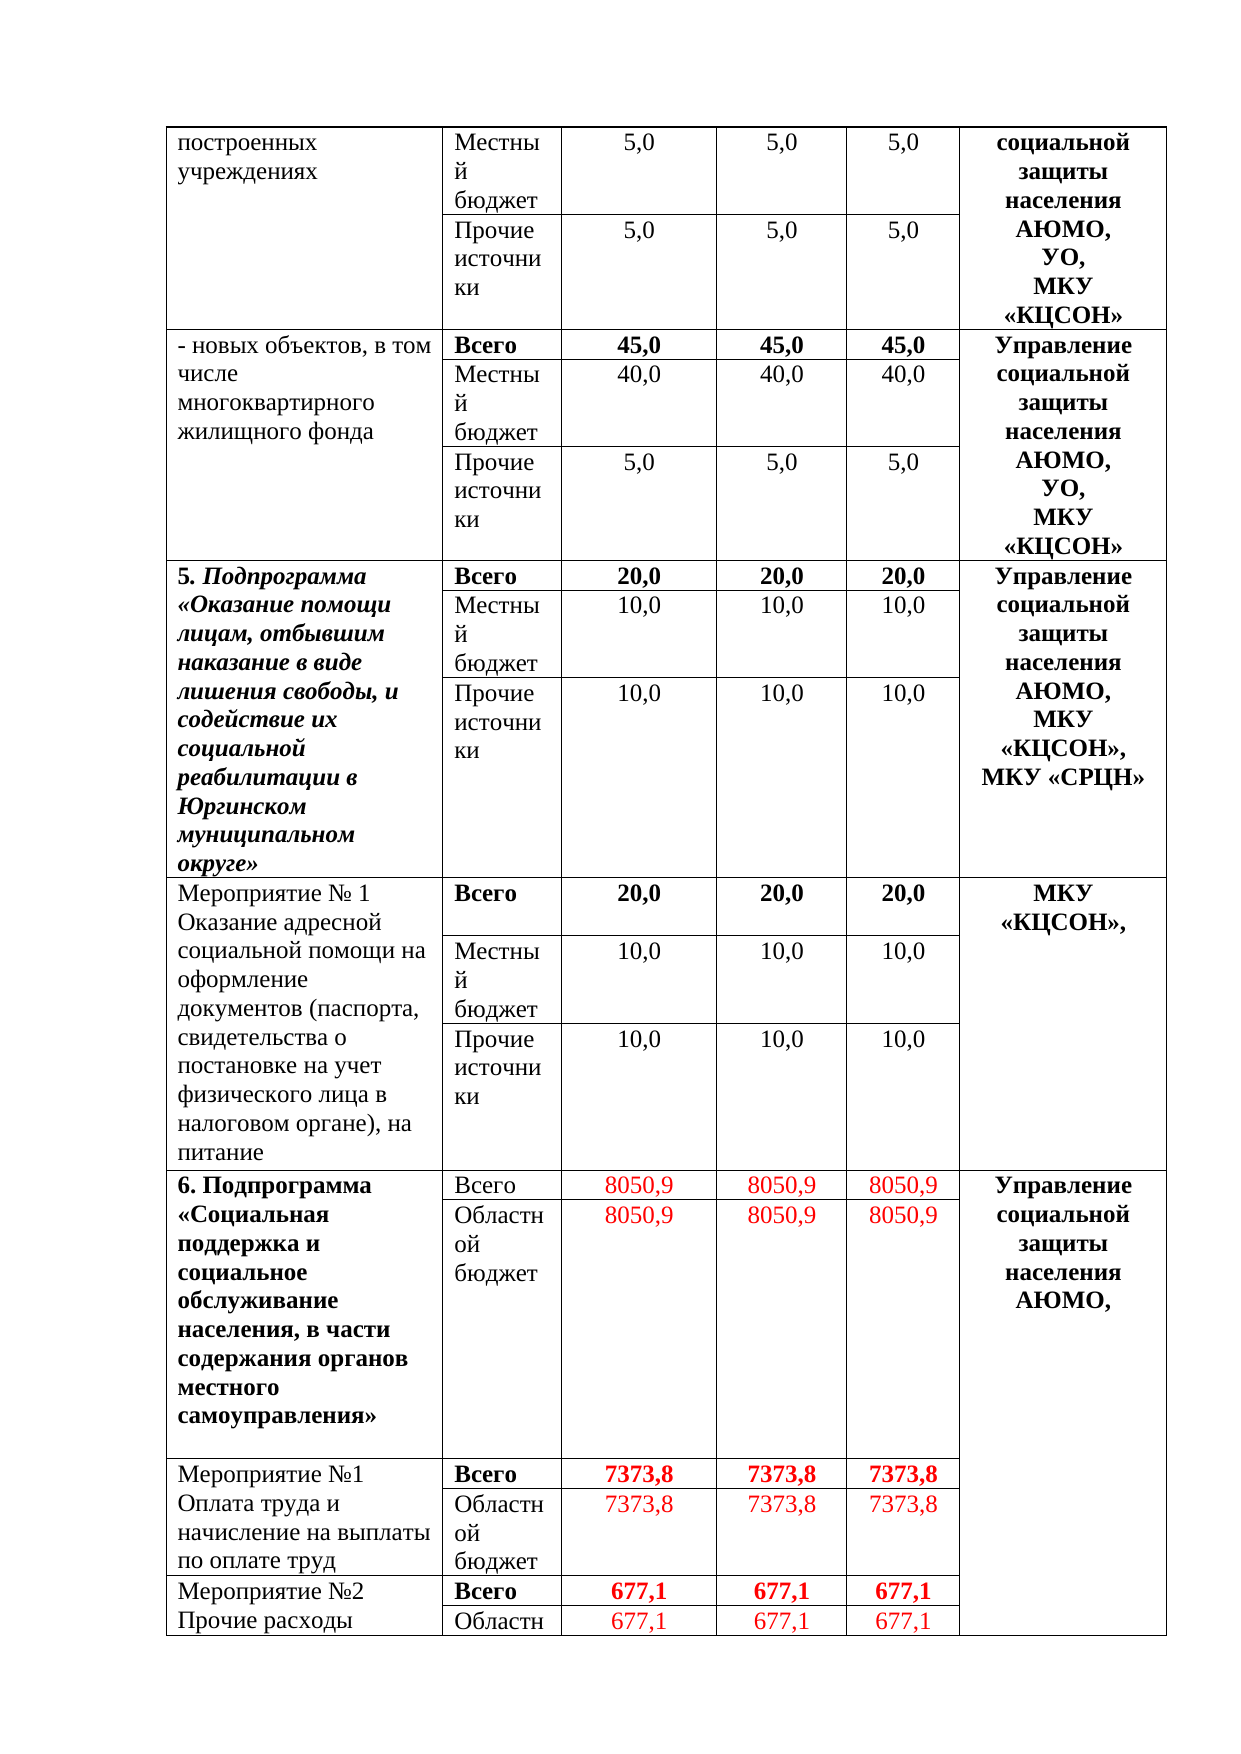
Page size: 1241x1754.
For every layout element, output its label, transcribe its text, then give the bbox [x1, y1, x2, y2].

table_cell 5,0 [717, 215, 846, 329]
table_cell 5,0 [847, 215, 959, 329]
table_cell 7373,8 [717, 1459, 846, 1488]
table_cell 5,0 [717, 128, 846, 214]
table_cell Местный бюджет [443, 128, 561, 214]
table_cell - новых объектов, в том числе многоквартирного жилищного фонда [167, 330, 442, 560]
table_cell Всего [443, 878, 561, 935]
table_cell 20,0 [847, 878, 959, 935]
table_cell 5,0 [562, 447, 716, 560]
table_cell 20,0 [717, 561, 846, 589]
table_cell Местный бюджет [443, 936, 561, 1023]
table_cell Управление социальной защиты населения АЮМО, [960, 1171, 1166, 1635]
table_cell 10,0 [562, 678, 716, 877]
table_cell 10,0 [562, 936, 716, 1023]
table_cell 6. Подпрограмма «Социальная поддержка и социальное обслуживание населения, в части содержания органов местного самоуправления» [167, 1171, 442, 1458]
table_cell 7373,8 [562, 1459, 716, 1488]
table_cell 10,0 [847, 591, 959, 677]
table_cell 677,1 [847, 1606, 959, 1635]
table_cell Областной бюджет [443, 1606, 561, 1635]
table_cell 10,0 [847, 936, 959, 1023]
table_cell 40,0 [717, 360, 846, 446]
table_cell Мероприятие № 1 Оказание адресной социальной помощи на оформление документов (паспорта, свидетельства о постановке на учет физического лица в налоговом органе), на питание [167, 878, 442, 1169]
table_cell 5,0 [562, 128, 716, 214]
table_cell Прочие источники [443, 447, 561, 560]
table_cell 5. Подпрограмма «Оказание помощи лицам, отбывшим наказание в виде лишения свободы, и содействие их социальной реабилитации в Юргинском муниципальном округе» [167, 561, 442, 877]
table_cell 20,0 [847, 561, 959, 589]
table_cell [167, 128, 442, 329]
table_cell Прочие источники [443, 1024, 561, 1169]
table_cell 677,1 [847, 1576, 959, 1605]
table_cell 677,1 [717, 1606, 846, 1635]
table_cell 45,0 [562, 330, 716, 358]
table_cell 10,0 [717, 936, 846, 1023]
table_cell Местный бюджет [443, 591, 561, 677]
table_cell МКУ «КЦСОН», [960, 878, 1166, 1169]
table_cell 20,0 [562, 878, 716, 935]
table_cell 10,0 [562, 1024, 716, 1169]
table_cell 5,0 [847, 447, 959, 560]
table_cell 7373,8 [717, 1489, 846, 1575]
table_cell Областной бюджет [443, 1200, 561, 1458]
table_cell 10,0 [717, 591, 846, 677]
table_cell Мероприятие №1 Оплата труда и начисление на выплаты по оплате труд [167, 1459, 442, 1575]
table_cell Всего [443, 561, 561, 589]
table_cell 8050,9 [562, 1171, 716, 1199]
table_cell 5,0 [717, 447, 846, 560]
table_cell Прочие источники [443, 215, 561, 329]
table_cell 5,0 [847, 128, 959, 214]
table_cell 40,0 [847, 360, 959, 446]
table_cell Мероприятие №2 Прочие расходы [167, 1576, 442, 1635]
table_cell 7373,8 [847, 1489, 959, 1575]
table_cell Всего [443, 330, 561, 358]
table_cell 8050,9 [717, 1200, 846, 1458]
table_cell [960, 330, 1166, 560]
table_cell 677,1 [562, 1576, 716, 1605]
table_cell 5,0 [562, 215, 716, 329]
table_cell 10,0 [717, 1024, 846, 1169]
table_cell Всего [443, 1171, 561, 1199]
table_cell Всего [443, 1459, 561, 1488]
table_cell 677,1 [717, 1576, 846, 1605]
table_cell 45,0 [847, 330, 959, 358]
table_cell Областной бюджет [443, 1489, 561, 1575]
table_cell 7373,8 [562, 1489, 716, 1575]
table_cell Прочие источники [443, 678, 561, 877]
table_cell Управление социальной защиты населения АЮМО, МКУ «КЦСОН», МКУ «СРЦН» [960, 561, 1166, 877]
table_cell 8050,9 [562, 1200, 716, 1458]
table_cell 40,0 [562, 360, 716, 446]
table_cell 20,0 [562, 561, 716, 589]
table_cell 8050,9 [717, 1171, 846, 1199]
table_cell 10,0 [717, 678, 846, 877]
table_cell 8050,9 [847, 1200, 959, 1458]
table_cell 20,0 [717, 878, 846, 935]
table_cell 10,0 [847, 1024, 959, 1169]
table_cell Всего [443, 1576, 561, 1605]
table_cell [960, 128, 1166, 329]
table_cell 45,0 [717, 330, 846, 358]
table_cell 10,0 [847, 678, 959, 877]
table_cell 7373,8 [847, 1459, 959, 1488]
table_cell 677,1 [562, 1606, 716, 1635]
table_cell 10,0 [562, 591, 716, 677]
table_cell Местный бюджет [443, 360, 561, 446]
table_cell 8050,9 [847, 1171, 959, 1199]
